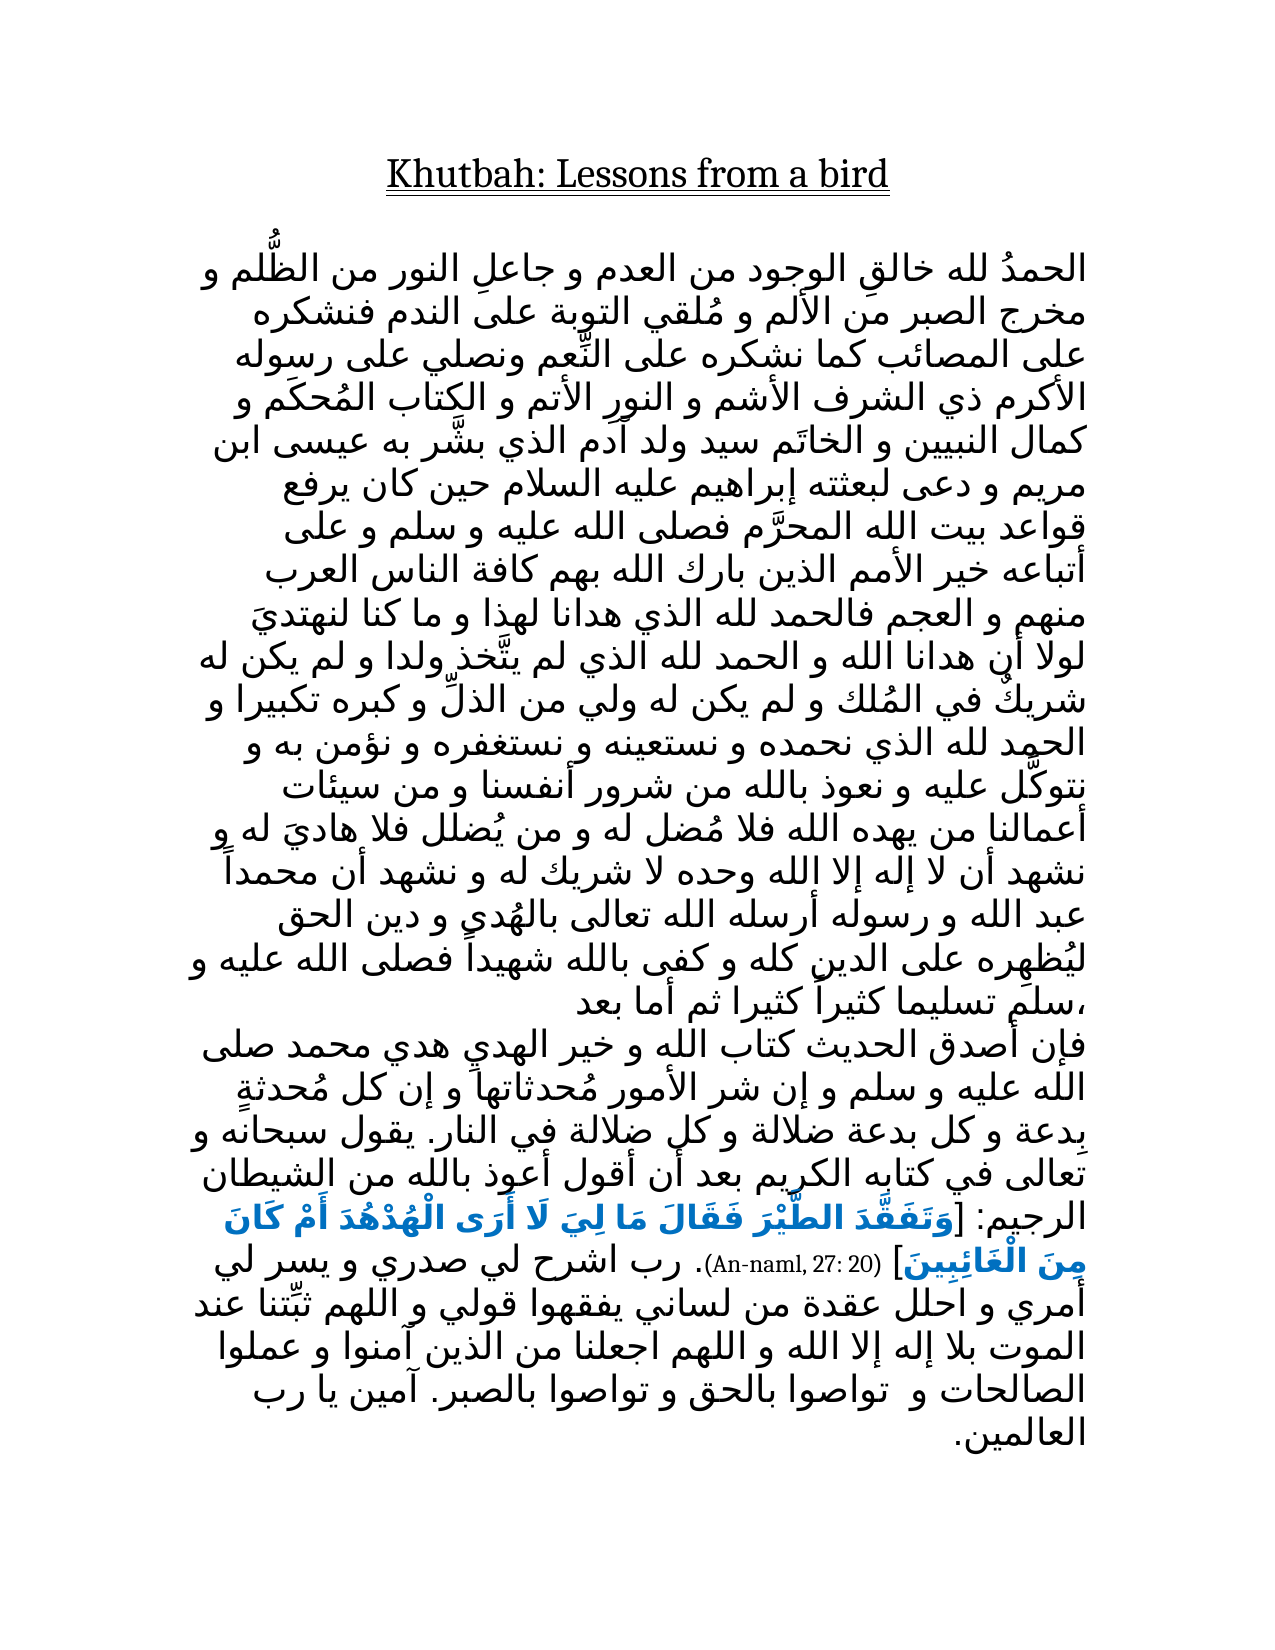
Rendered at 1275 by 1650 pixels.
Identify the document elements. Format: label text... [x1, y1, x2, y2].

text الحمدُ لله خالقِ الوجود من العدم و جاعلِ النور من الظُّلم و مخرج الصبر من الألم و مُلقي التوبة على الندم فنشكره على المصائب كما نشكره على النِّعم ونصلي على رسوله الأكرم ذي الشرف الأشم و النورِ الأتم و الكتاب المُحكَم و كمال النبيين و الخاتَم سيد ولد آدم الذي بشَّر به عيسى ابن مريم و دعى لبعثته إبراهيم عليه السلام حين كان يرفع قواعد بيت الله المحرَّم فصلى الله عليه و سلم و على أتباعه خير الأمم الذين بارك الله بهم كافة الناس العرب منهم و العجم فالحمد لله الذي هدانا لهذا و ما كنا لنهتديَ لولا أن هدانا الله و الحمد لله الذي لم يتَّخذ ولدا و لم يكن له شريكٌ في المُلك و لم يكن له ولي من الذلِّ و كبره تكبيرا و الحمد لله الذي نحمده و نستعينه و نستغفره و نؤمن به و نتوكَّل عليه و نعوذ بالله من شرور أنفسنا و من سيئات أعمالنا من يهده الله فلا مُضل له و من يُضلل فلا هاديَ له و نشهد أن لا إله إلا الله وحده لا شريك له و نشهد أن محمداً عبد الله و رسوله أرسله الله تعالى بالهُدى و دين الحق ليُظهِره على الدين كله و كفى بالله شهيداً فصلى الله عليه و سلم تسليما كثيراً كثيرا ثم أما بعد، [187, 246, 1087, 1022]
text Khutbah: Lessons from a bird [187, 150, 1087, 198]
text فإن أصدق الحديث كتاب الله و خير الهديِ هدي محمد صلى الله عليه و سلم و إن شر الأمور مُحدثاتها و إن كل مُحدثةٍ بِدعة و كل بدعة ضلالة و كل ضلالة في النار. يقول سبحانه و تعالى في كتابه الكريم بعد أن أقول أعوذ بالله من الشيطان الرجيم: [وَتَفَقَّدَ الطَّيْرَ فَقَالَ مَا لِيَ لَا أَرَى الْهُدْهُدَ أَمْ كَانَ مِنَ الْغَائِبِينَ] (An-naml, 27: 20). رب اشرح لي صدري و يسر لي أمري و احلل عقدة من لساني يفقهوا قولي و اللهم ثبِّتنا عند الموت بلا إله إلا الله و اللهم اجعلنا من الذين آمنوا و عملوا الصالحات و تواصوا بالحق و تواصوا بالصبر. آمين يا رب العالمين. [187, 1022, 1087, 1453]
